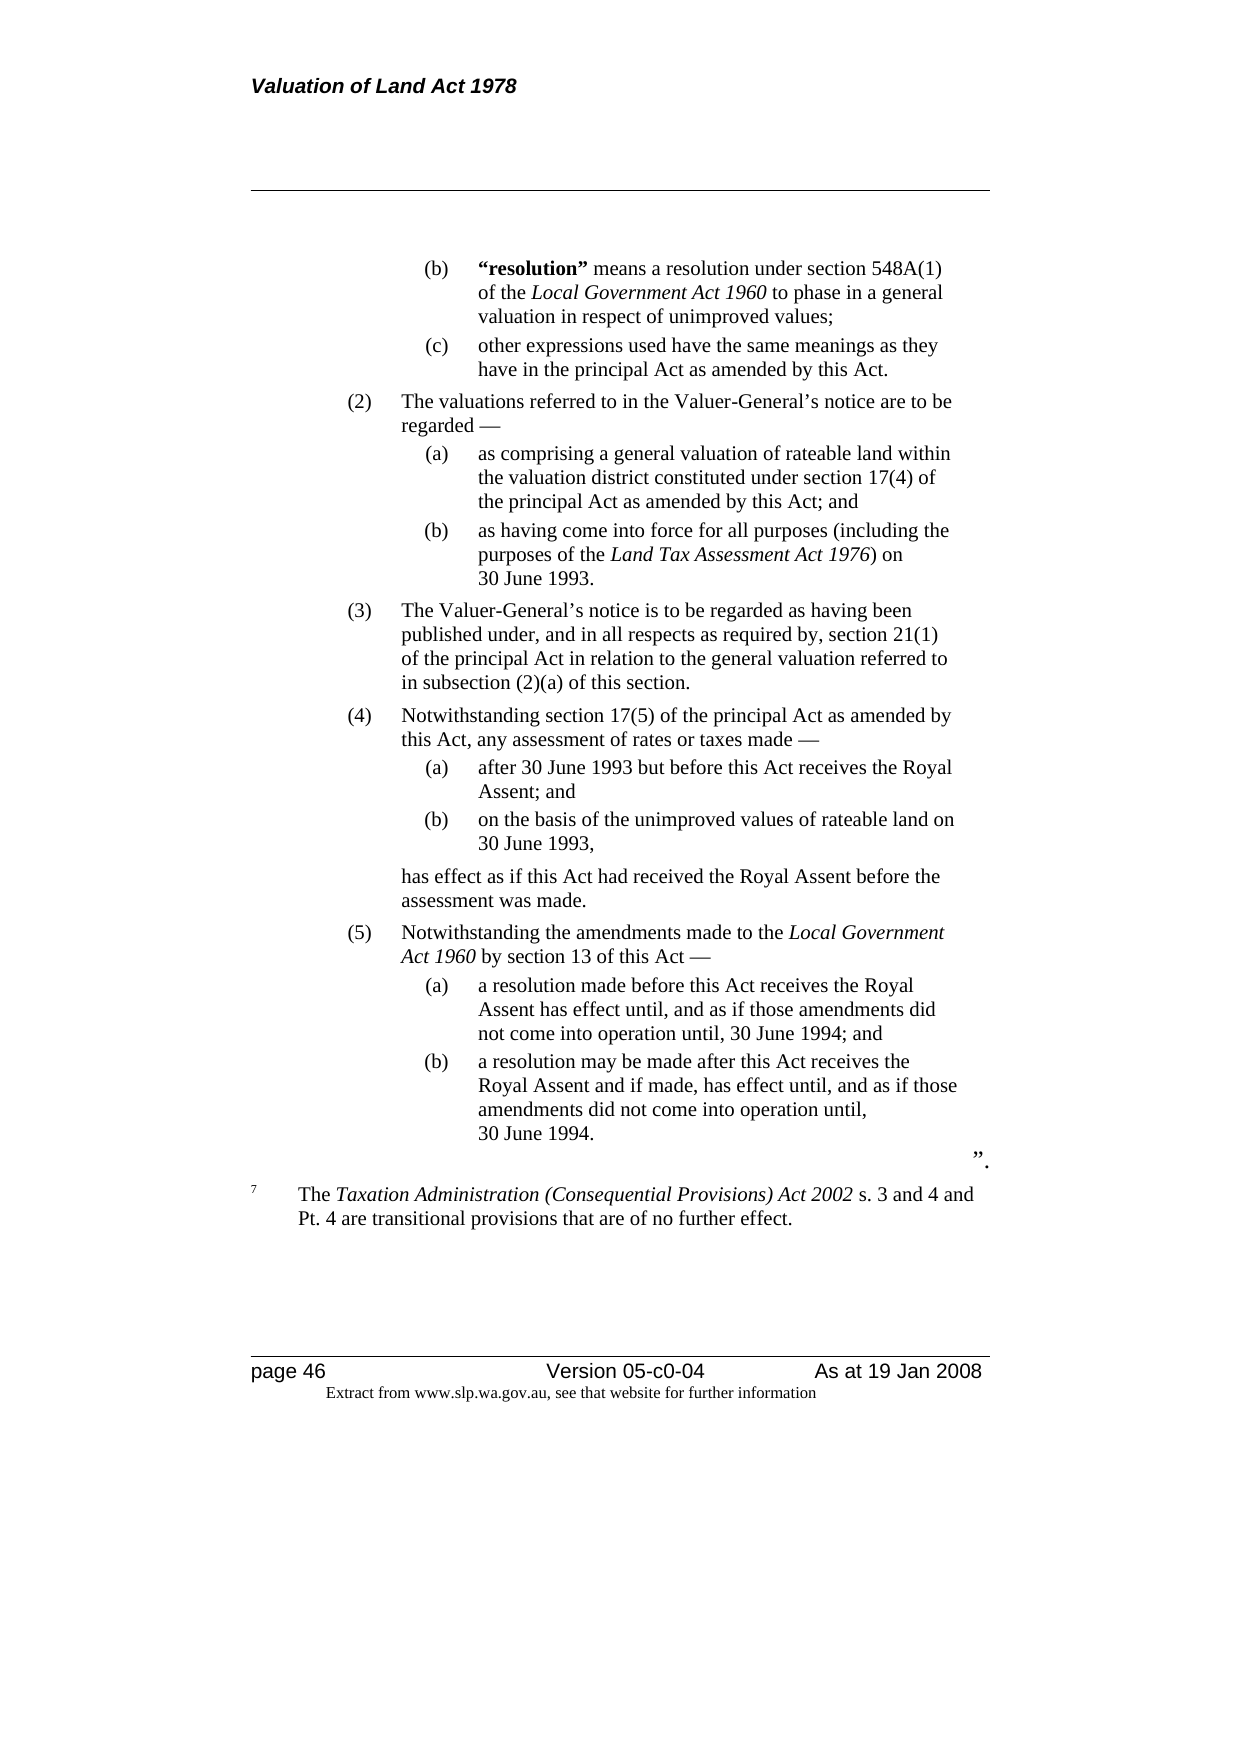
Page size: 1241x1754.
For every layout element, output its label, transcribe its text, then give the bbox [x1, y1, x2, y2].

text (b) a resolution may be made after this Act receives the Royal Assent and if made, has effect until, and as if those amendments did not come into operation until, 30 June 1994. [389, 1049, 960, 1145]
text (a) as comprising a general valuation of rateable land within the valuation district constituted under section 17(4) of the principal Act as amended by this Act; and [389, 441, 960, 513]
text ”. [251, 1145, 990, 1174]
text 7 The Taxation Administration (Consequential Provisions) Act 2002 s. 3 and 4 and Pt. 4 are transitional provisions that are of no further effect. [251, 1182, 990, 1230]
text (2) The valuations referred to in the Valuer-General’s notice are to be regarded — [312, 389, 960, 437]
text (c) other expressions used have the same meanings as they have in the principal Act as amended by this Act. [389, 332, 960, 381]
text (b) on the basis of the unimproved values of rateable land on 30 June 1993, [389, 807, 960, 855]
text (a) after 30 June 1993 but before this Act receives the Royal Assent; and [389, 755, 960, 803]
text (b) as having come into force for all purposes (including the purposes of the Land Tax Assessment Act 1976) on 30 June 1993. [389, 518, 960, 590]
text (a) a resolution made before this Act receives the Royal Assent has effect until, and as if those amendments did not come into operation until, 30 June 1994; and [389, 972, 960, 1045]
text has effect as if this Act had received the Royal Assent before the assessment was made. [312, 864, 960, 912]
text (4) Notwithstanding section 17(5) of the principal Act as amended by this Act, any assessment of rates or taxes made — [312, 703, 960, 751]
text (3) The Valuer-General’s notice is to be regarded as having been published under, and in all respects as required by, section 21(1) of the principal Act in relation to the general valuation referred to in subsection (2)(a) of this section. [312, 598, 960, 694]
text (b) “resolution” means a resolution under section 548A(1) of the Local Government Act 1960 to phase in a general valuation in respect of unimproved values; [389, 256, 960, 328]
text (5) Notwithstanding the amendments made to the Local Government Act 1960 by section 13 of this Act — [312, 920, 960, 968]
